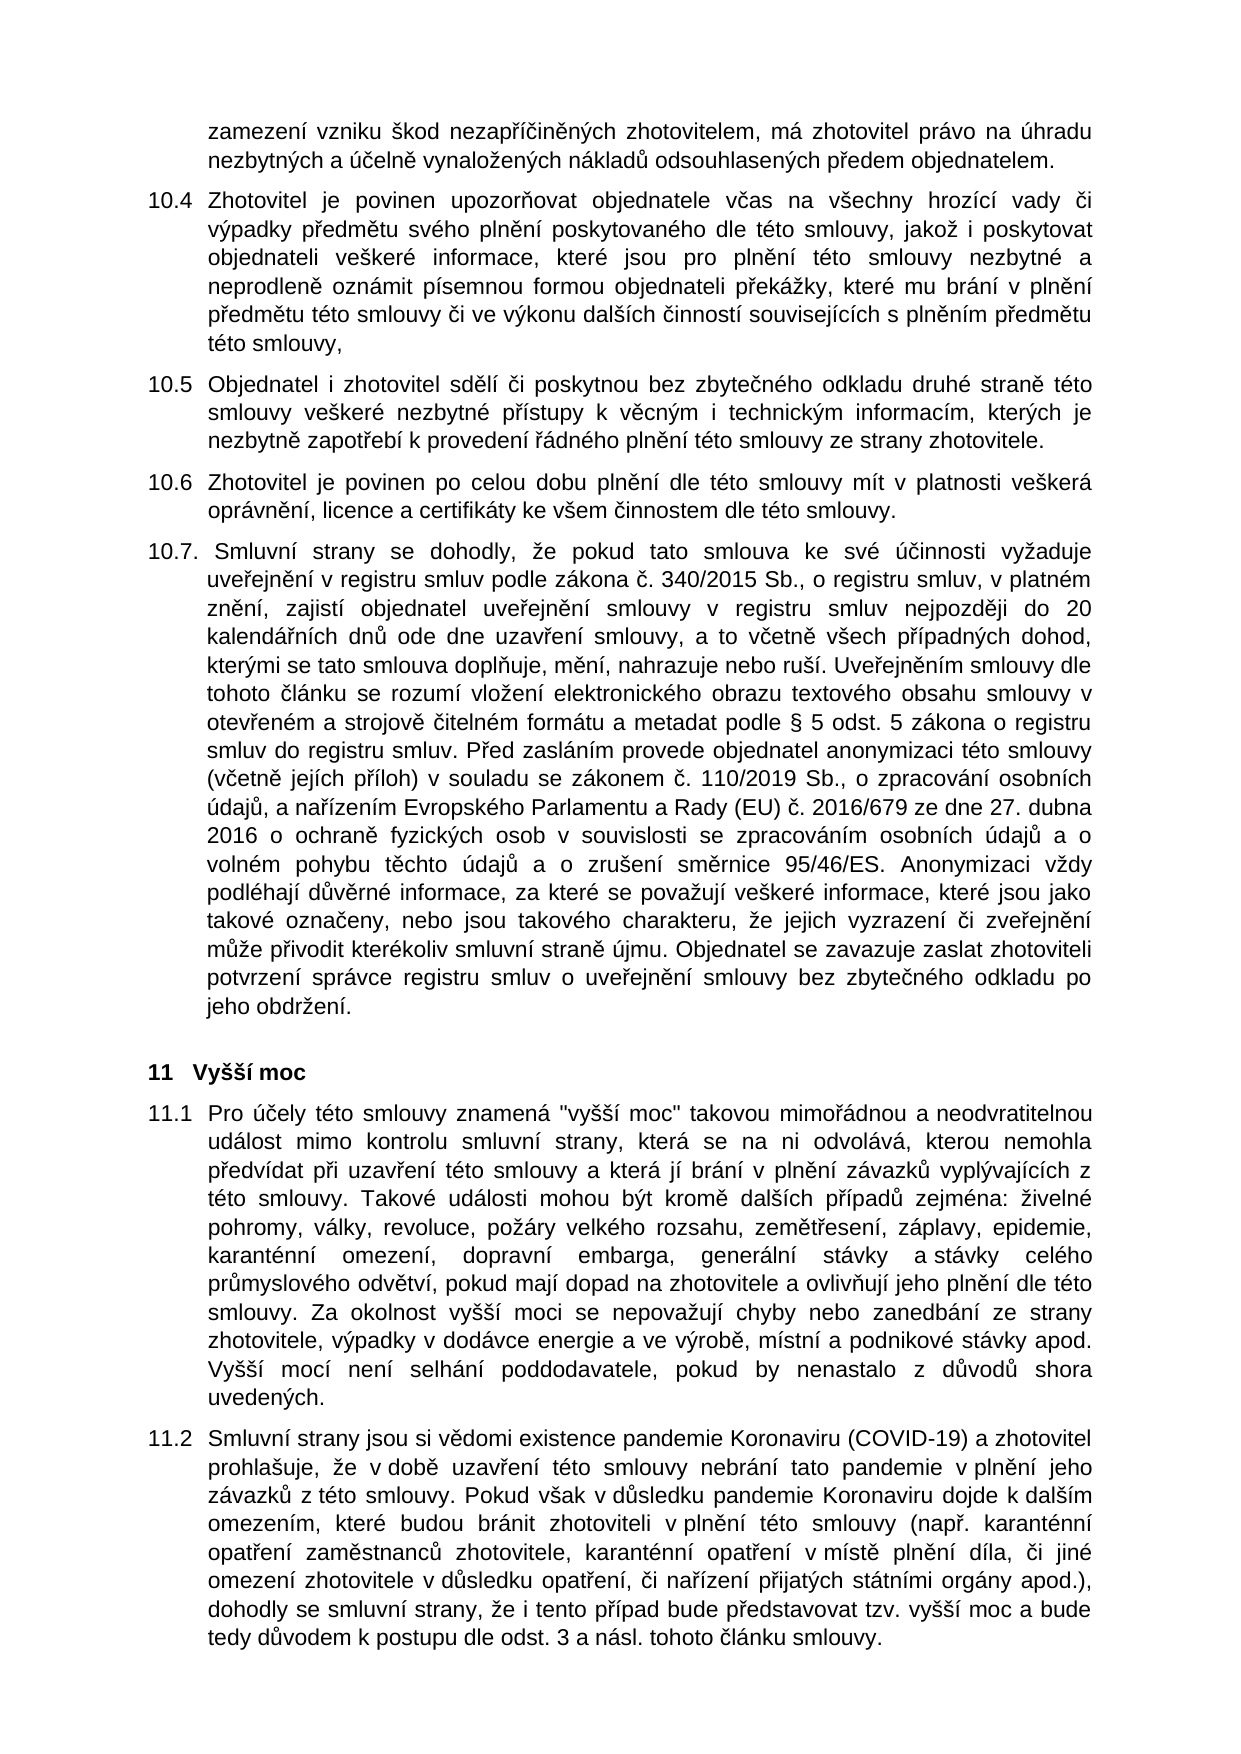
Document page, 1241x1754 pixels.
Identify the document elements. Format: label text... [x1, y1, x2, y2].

subtitle Zhotovitel je povinen po celou dobu plnění dle této smlouvy mít v platnosti veškerá oprávnění, licence a certifikáty ke všem činnostem dle této smlouvy. [148, 468, 1093, 523]
subtitle Zhotovitel je povinen upozorňovat objednatele včas na všechny hrozící vady či výpadky předmětu svého plnění poskytovaného dle této smlouvy, jakož i poskytovat objednateli veškeré informace, které jsou pro plnění této smlouvy nezbytné a neprodleně oznámit písemnou formou objednateli překážky, které mu brání v plnění předmětu této smlouvy či ve výkonu dalších činností souvisejících s plněním předmětu této smlouvy, [148, 187, 1093, 356]
subtitle Vyšší moc [148, 1059, 1093, 1085]
subtitle Smluvní strany jsou si vědomi existence pandemie Koronaviru (COVID-19) a zhotovitel prohlašuje, že v době uzavření této smlouvy nebrání tato pandemie v plnění jeho závazků z této smlouvy. Pokud však v důsledku pandemie Koronaviru dojde k dalším omezením, které budou bránit zhotoviteli v plnění této smlouvy (např. karanténní opatření zaměstnanců zhotovitele, karanténní opatření v místě plnění díla, či jiné omezení zhotovitele v důsledku opatření, či nařízení přijatých státními orgány apod.), dohodly se smluvní strany, že i tento případ bude představovat tzv. vyšší moc a bude tedy důvodem k postupu dle odst. 3 a násl. tohoto článku smlouvy. [148, 1425, 1093, 1650]
text 10.7. Smluvní strany se dohodly, že pokud tato smlouva ke své účinnosti vyžaduje uveřejnění v registru smluv podle zákona č. 340/2015 Sb., o registru smluv, v platném znění, zajistí objednatel uveřejnění smlouvy v registru smluv nejpozději do 20 kalendářních dnů ode dne uzavření smlouvy, a to včetně všech případných dohod, kterými se tato smlouva doplňuje, mění, nahrazuje nebo ruší. Uveřejněním smlouvy dle tohoto článku se rozumí vložení elektronického obrazu textového obsahu smlouvy v otevřeném a strojově čitelném formátu a metadat podle § 5 odst. 5 zákona o registru smluv do registru smluv. Před zasláním provede objednatel anonymizaci této smlouvy (včetně jejích příloh) v souladu se zákonem č. 110/2019 Sb., o zpracování osobních údajů, a nařízením Evropského Parlamentu a Rady (EU) č. 2016/679 ze dne 27. dubna 2016 o ochraně fyzických osob v souvislosti se zpracováním osobních údajů a o volném pohybu těchto údajů a o zrušení směrnice 95/46/ES. Anonymizaci vždy podléhají důvěrné informace, za které se považují veškeré informace, které jsou jako takové označeny, nebo jsou takového charakteru, že jejich vyzrazení či zveřejnění může přivodit kterékoliv smluvní straně újmu. Objednatel se zavazuje zaslat zhotoviteli potvrzení správce registru smluv o uveřejnění smlouvy bez zbytečného odkladu po jeho obdržení. [148, 538, 1093, 1019]
subtitle Objednatel i zhotovitel sdělí či poskytnou bez zbytečného odkladu druhé straně této smlouvy veškeré nezbytné přístupy k věcným i technickým informacím, kterých je nezbytně zapotřebí k provedení řádného plnění této smlouvy ze strany zhotovitele. [148, 371, 1093, 454]
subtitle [148, 118, 1093, 173]
subtitle Pro účely této smlouvy znamená "vyšší moc" takovou mimořádnou a neodvratitelnou událost mimo kontrolu smluvní strany, která se na ni odvolává, kterou nemohla předvídat při uzavření této smlouvy a která jí brání v plnění závazků vyplývajících z této smlouvy. Takové události mohou být kromě dalších případů zejména: živelné pohromy, války, revoluce, požáry velkého rozsahu, zemětřesení, záplavy, epidemie, karanténní omezení, dopravní embarga, generální stávky a stávky celého průmyslového odvětví, pokud mají dopad na zhotovitele a ovlivňují jeho plnění dle této smlouvy. Za okolnost vyšší moci se nepovažují chyby nebo zanedbání ze strany zhotovitele, výpadky v dodávce energie a ve výrobě, místní a podnikové stávky apod. Vyšší mocí není selhání poddodavatele, pokud by nenastalo z důvodů shora uvedených. [148, 1100, 1093, 1410]
